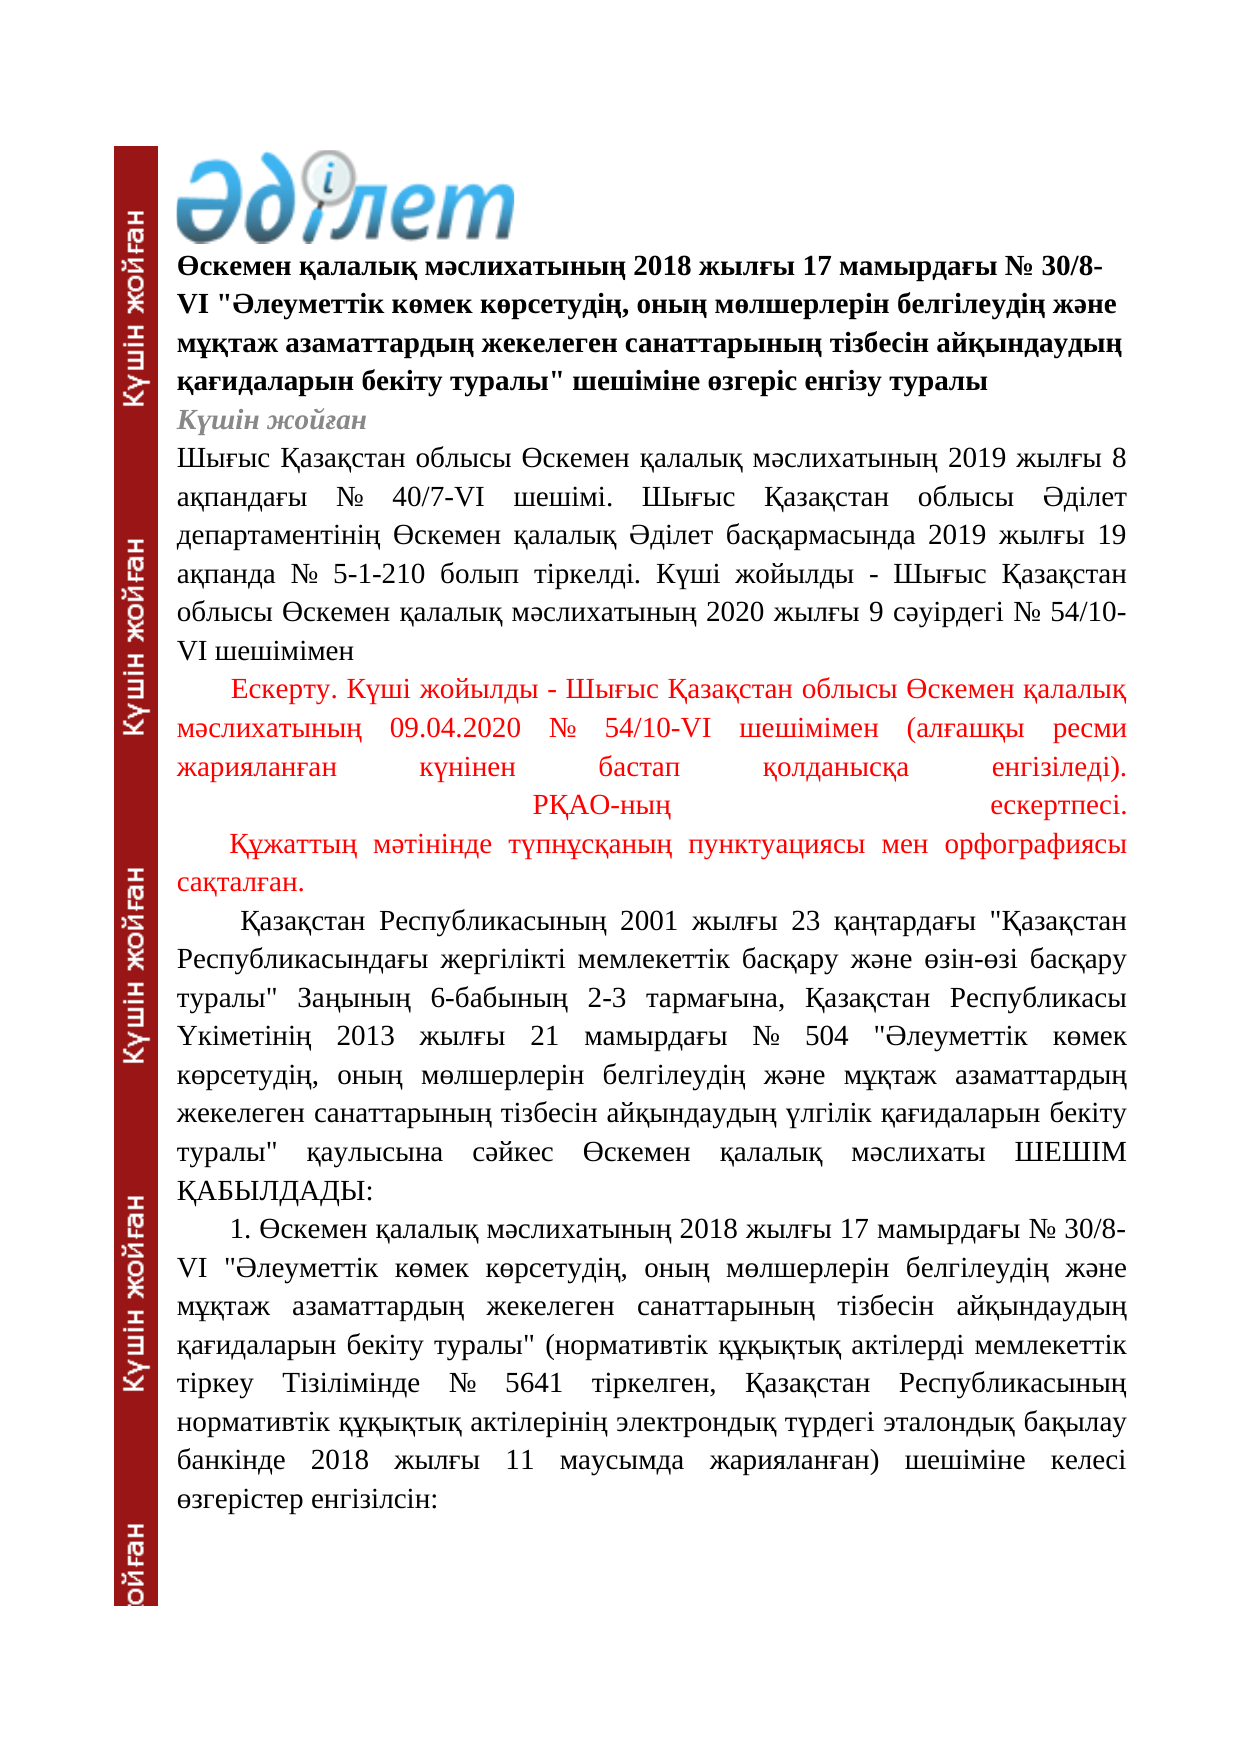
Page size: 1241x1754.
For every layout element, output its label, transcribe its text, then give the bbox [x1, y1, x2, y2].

picture [114, 397, 158, 402]
picture [114, 146, 158, 248]
text 1. Өскемен қалалық мәслихатының 2018 жылғы 17 мамырдағы № 30/8-VІ "Әлеуметтік көмек көрсетудің, оның мөлшерлерін белгілеудің және мұқтаж азаматтардың жекелеген санаттарының тізбесін айқындаудың қағидаларын бекіту туралы" (нормативтік құқықтық актілерді мемлекеттік тіркеу Тізілімінде № 5641 тіркелген, Қазақстан Республикасының нормативтік құқықтық актілерінің электрондық түрдегі эталондық бақылау банкінде 2018 жылғы 11 маусымда жарияланған) шешіміне келесі өзгерістер енгізілсін: [112, 1211, 1128, 1514]
picture [176, 150, 515, 244]
text Ескерту. Күші жойылды - Шығыс Қазақстан облысы Өскемен қалалық мәслихатының 09.04.2020 № 54/10-VI шешімімен (алғашқы ресми жарияланған күнінен бастап қолданысқа енгізіледі). РҚАО-ның ескертпесі. Құжаттың мәтінінде түпнұсқаның пунктуациясы мен орфографиясы сақталған. [112, 672, 1128, 898]
picture [114, 1514, 158, 1606]
picture [114, 435, 158, 440]
text Күшін жойған [112, 402, 1128, 435]
text Өскемен қалалық мәслихатының 2018 жылғы 17 мамырдағы № 30/8-VІ "Әлеуметтік көмек көрсетудің, оның мөлшерлерін белгілеудің және мұқтаж азаматтардың жекелеген санаттарының тізбесін айқындаудың қағидаларын бекіту туралы" шешіміне өзгеріс енгізу туралы [112, 248, 1128, 397]
picture [114, 1206, 158, 1211]
text Қазақстан Республикасының 2001 жылғы 23 қаңтардағы "Қазақстан Республикасындағы жергілікті мемлекеттік басқару және өзін-өзі басқару туралы" Заңының 6-бабының 2-3 тармағына, Қазақстан Республикасы Үкіметінің 2013 жылғы 21 мамырдағы № 504 "Әлеуметтік көмек көрсетудің, оның мөлшерлерін белгілеудің және мұқтаж азаматтардың жекелеген санаттарының тізбесін айқындаудың үлгілік қағидаларын бекіту туралы" қаулысына сәйкес Өскемен қалалық мәслихаты ШЕШІМ ҚАБЫЛДАДЫ: [112, 903, 1128, 1206]
picture [114, 667, 158, 672]
picture [114, 898, 158, 903]
text Шығыс Қазақстан облысы Өскемен қалалық мәслихатының 2019 жылғы 8 ақпандағы № 40/7-VI шешімі. Шығыс Қазақстан облысы Әділет департаментінің Өскемен қалалық Әділет басқармасында 2019 жылғы 19 ақпанда № 5-1-210 болып тіркелді. Күші жойылды - Шығыс Қазақстан облысы Өскемен қалалық мәслихатының 2020 жылғы 9 сәуірдегі № 54/10-VI шешімімен [112, 440, 1128, 667]
